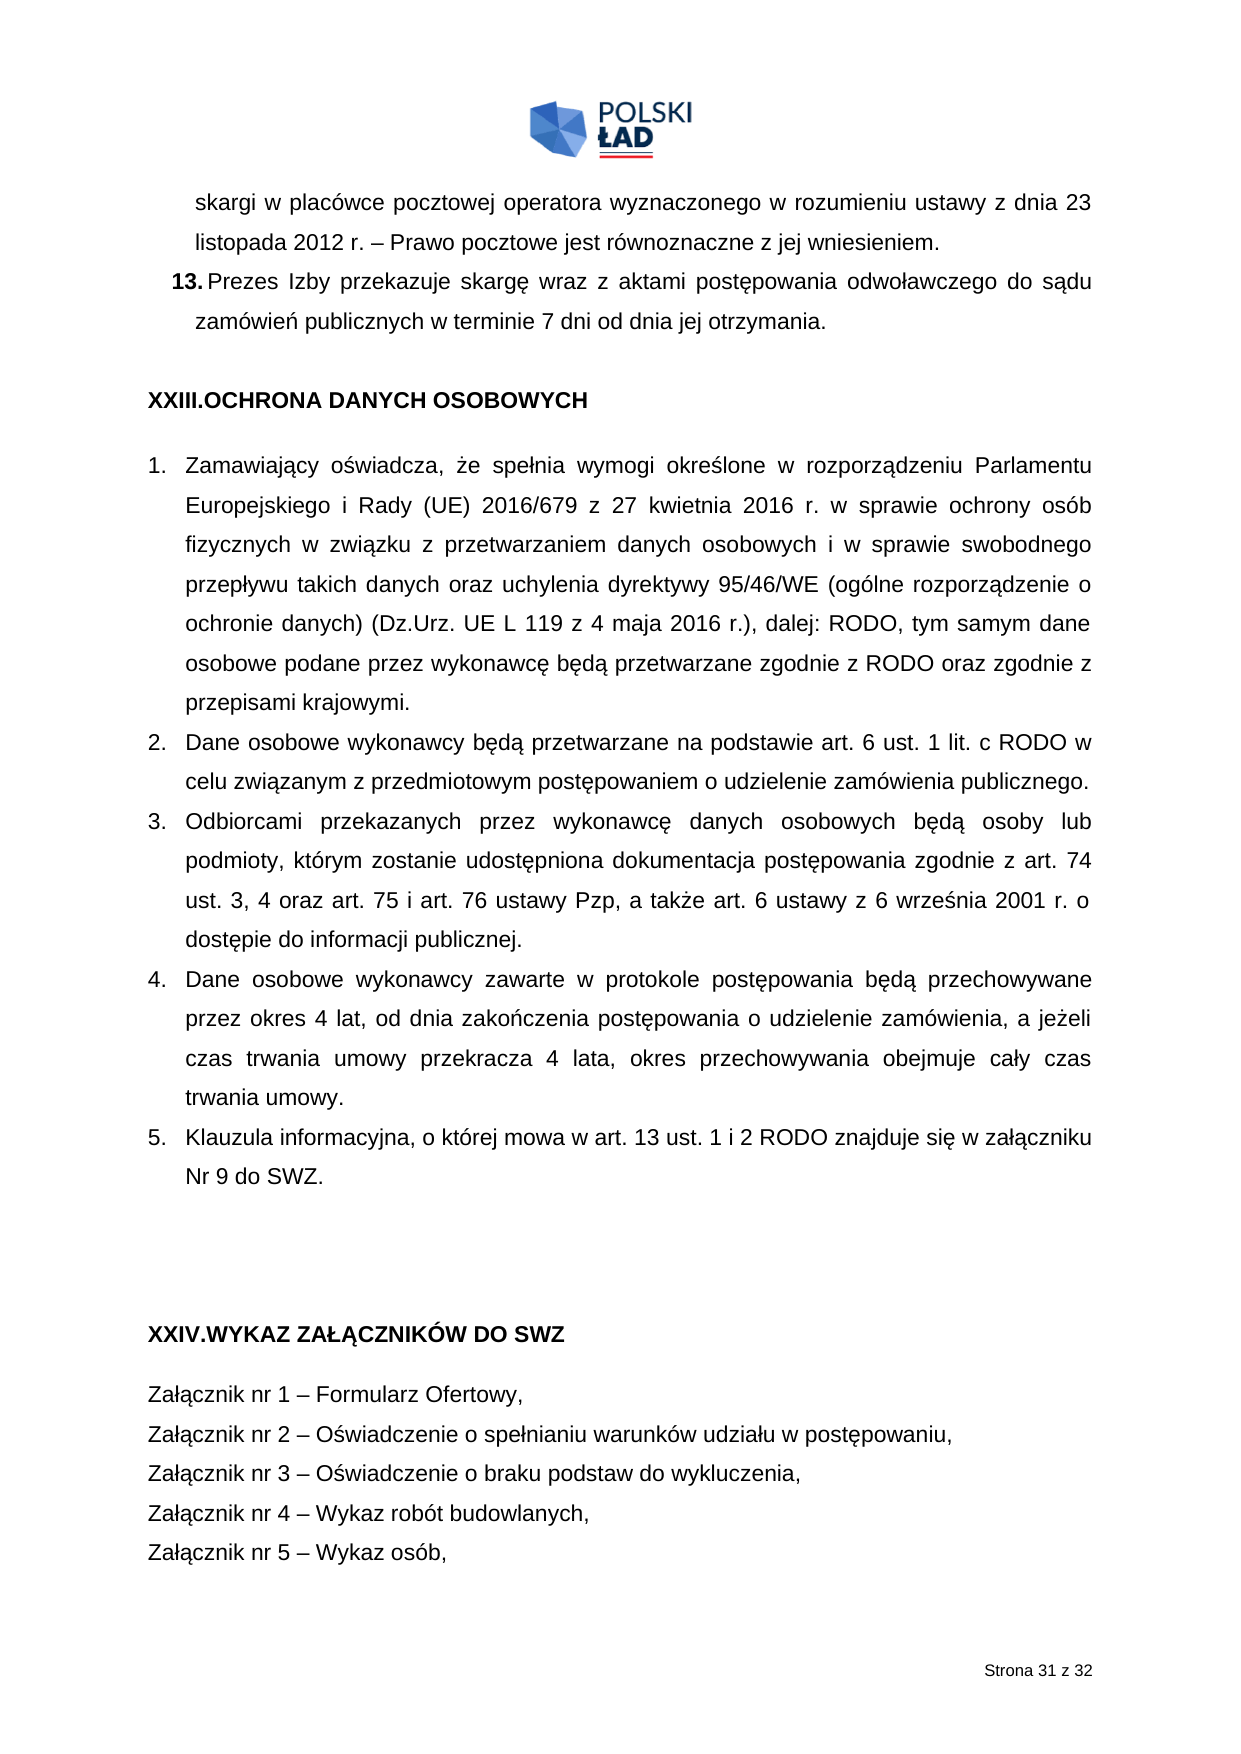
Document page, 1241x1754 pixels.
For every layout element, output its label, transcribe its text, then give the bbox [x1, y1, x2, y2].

picture [518, 73, 723, 190]
list Klauzula informacyjna, o której mowa w art. 13 ust. 1 i 2 RODO znajduje się w załączniku Nr 9 do SWZ. [148, 1123, 1092, 1189]
text Załącznik nr 3 – Oświadczenie o braku podstaw do wykluczenia, [148, 1460, 1092, 1487]
list OCHRONA DANYCH OSOBOWYCH [148, 387, 1092, 413]
text Załącznik nr 4 – Wykaz robót budowlanych, [148, 1500, 1092, 1526]
list Zamawiający oświadcza, że spełnia wymogi określone w rozporządzeniu Parlamentu Europejskiego i Rady (UE) 2016/679 z 27 kwietnia 2016 r. w sprawie ochrony osób fizycznych w związku z przetwarzaniem danych osobowych i w sprawie swobodnego przepływu takich danych oraz uchylenia dyrektywy 95/46/WE (ogólne rozporządzenie o ochronie danych) (Dz.Urz. UE L 119 z 4 maja 2016 r.), dalej: RODO, tym samym dane osobowe podane przez wykonawcę będą przetwarzane zgodnie z RODO oraz zgodnie z przepisami krajowymi. [148, 452, 1092, 716]
list Dane osobowe wykonawcy będą przetwarzane na podstawie art. 6 ust. 1 lit. c RODO w celu związanym z przedmiotowym postępowaniem o udzielenie zamówienia publicznego. [148, 729, 1092, 794]
list Odbiorcami przekazanych przez wykonawcę danych osobowych będą osoby lub podmioty, którym zostanie udostępniona dokumentacja postępowania zgodnie z art. 74 ust. 3, 4 oraz art. 75 i art. 76 ustawy Pzp, a także art. 6 ustawy z 6 września 2001 r. o dostępie do informacji publicznej. [148, 808, 1092, 952]
list Prezes Izby przekazuje skargę wraz z aktami postępowania odwoławczego do sądu zamówień publicznych w terminie 7 dni od dnia jej otrzymania. [171, 268, 1092, 334]
text Załącznik nr 2 – Oświadczenie o spełnianiu warunków udziału w postępowaniu, [148, 1421, 1092, 1447]
list WYKAZ ZAŁĄCZNIKÓW DO SWZ [148, 1321, 1092, 1347]
text Załącznik nr 1 – Formularz Ofertowy, [148, 1381, 1092, 1408]
list Dane osobowe wykonawcy zawarte w protokole postępowania będą przechowywane przez okres 4 lat, od dnia zakończenia postępowania o udzielenie zamówienia, a jeżeli czas trwania umowy przekracza 4 lata, okres przechowywania obejmuje cały czas trwania umowy. [148, 966, 1092, 1110]
text Załącznik nr 5 – Wykaz osób, [148, 1539, 1092, 1566]
